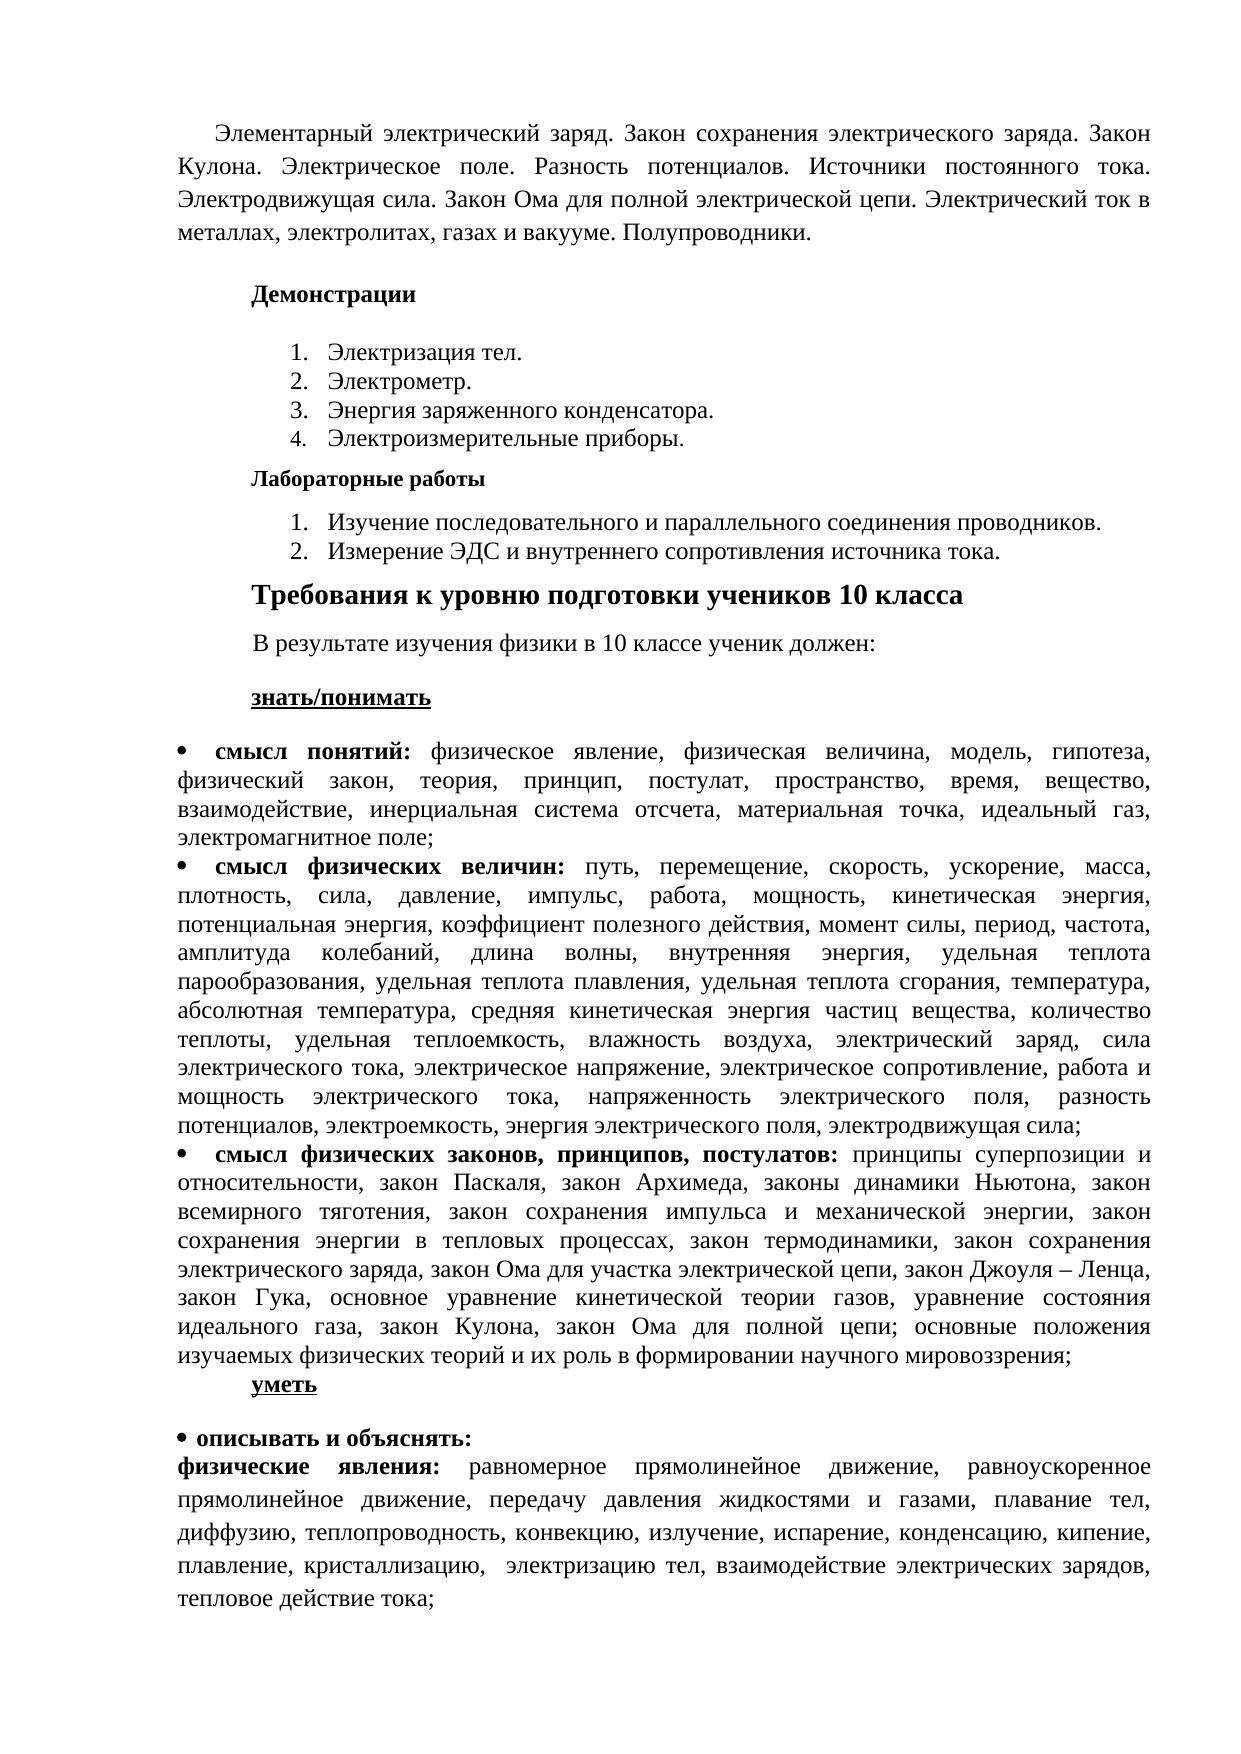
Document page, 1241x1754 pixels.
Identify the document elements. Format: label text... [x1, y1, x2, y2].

text В результате изучения физики в 10 классе ученик должен: [177, 628, 1152, 657]
text Демонстрации [177, 279, 1152, 308]
list знать/понимать [227, 682, 1152, 711]
text Элементарный электрический заряд. Закон сохранения электрического заряда. Закон Кулона. Электрическое поле. Разность потенциалов. Источники постоянного тока. Электродвижущая сила. Закон Ома для полной электрической цепи. Электрический ток в металлах, электролитах, газах и вакууме. Полупроводники. [177, 118, 1152, 246]
list Изучение последовательного и параллельного соединения проводников. [290, 507, 1152, 536]
list Электрометр. [290, 366, 1152, 395]
list смысл понятий: физическое явление, физическая величина, модель, гипотеза, физический закон, теория, принцип, постулат, пространство, время, вещество, взаимодействие, инерциальная система отсчета, материальная точка, идеальный газ, электромагнитное поле; [177, 736, 1152, 851]
list Электризация тел. [290, 337, 1152, 366]
list Энергия заряженного конденсатора. [290, 395, 1152, 423]
list смысл физических величин: путь, перемещение, скорость, ускорение, масса, плотность, сила, давление, импульс, работа, мощность, кинетическая энергия, потенциальная энергия, коэффициент полезного действия, момент силы, период, частота, амплитуда колебаний, длина волны, внутренняя энергия, удельная теплота парообразования, удельная теплота плавления, удельная теплота сгорания, температура, абсолютная температура, средняя кинетическая энергия частиц вещества, количество теплоты, удельная теплоемкость, влажность воздуха, электрический заряд, сила электрического тока, электрическое напряжение, электрическое сопротивление, работа и мощность электрического тока, напряженность электрического поля, разность потенциалов, электроемкость, энергия электрического поля, электродвижущая сила; [177, 851, 1152, 1139]
list смысл физических законов, принципов, постулатов: принципы суперпозиции и относительности, закон Паскаля, закон Архимеда, законы динамики Ньютона, закон всемирного тяготения, закон сохранения импульса и механической энергии, закон сохранения энергии в тепловых процессах, закон термодинамики, закон сохранения электрического заряда, закон Ома для участка электрической цепи, закон Джоуля – Ленца, закон Гука, основное уравнение кинетической теории газов, уравнение состояния идеального газа, закон Кулона, закон Ома для полной цепи; основные положения изучаемых физических теорий и их роль в формировании научного мировоззрения; [177, 1139, 1152, 1369]
list Измерение ЭДС и внутреннего сопротивления источника тока. [290, 536, 1152, 565]
text Требования к уровню подготовки учеников 10 класса [177, 577, 1152, 611]
text Лабораторные работы [177, 465, 1152, 491]
list физические явления: равномерное прямолинейное движение, равноускоренное прямолинейное движение, передачу давления жидкостями и газами, плавание тел, диффузию, теплопроводность, конвекцию, излучение, испарение, конденсацию, кипение, плавление, кристаллизацию, электризацию тел, взаимодействие электрических зарядов, тепловое действие тока; [177, 1451, 1152, 1612]
list Электроизмерительные приборы. [290, 423, 1152, 452]
list описывать и объяснять: [177, 1423, 1152, 1451]
list уметь [177, 1369, 1152, 1397]
